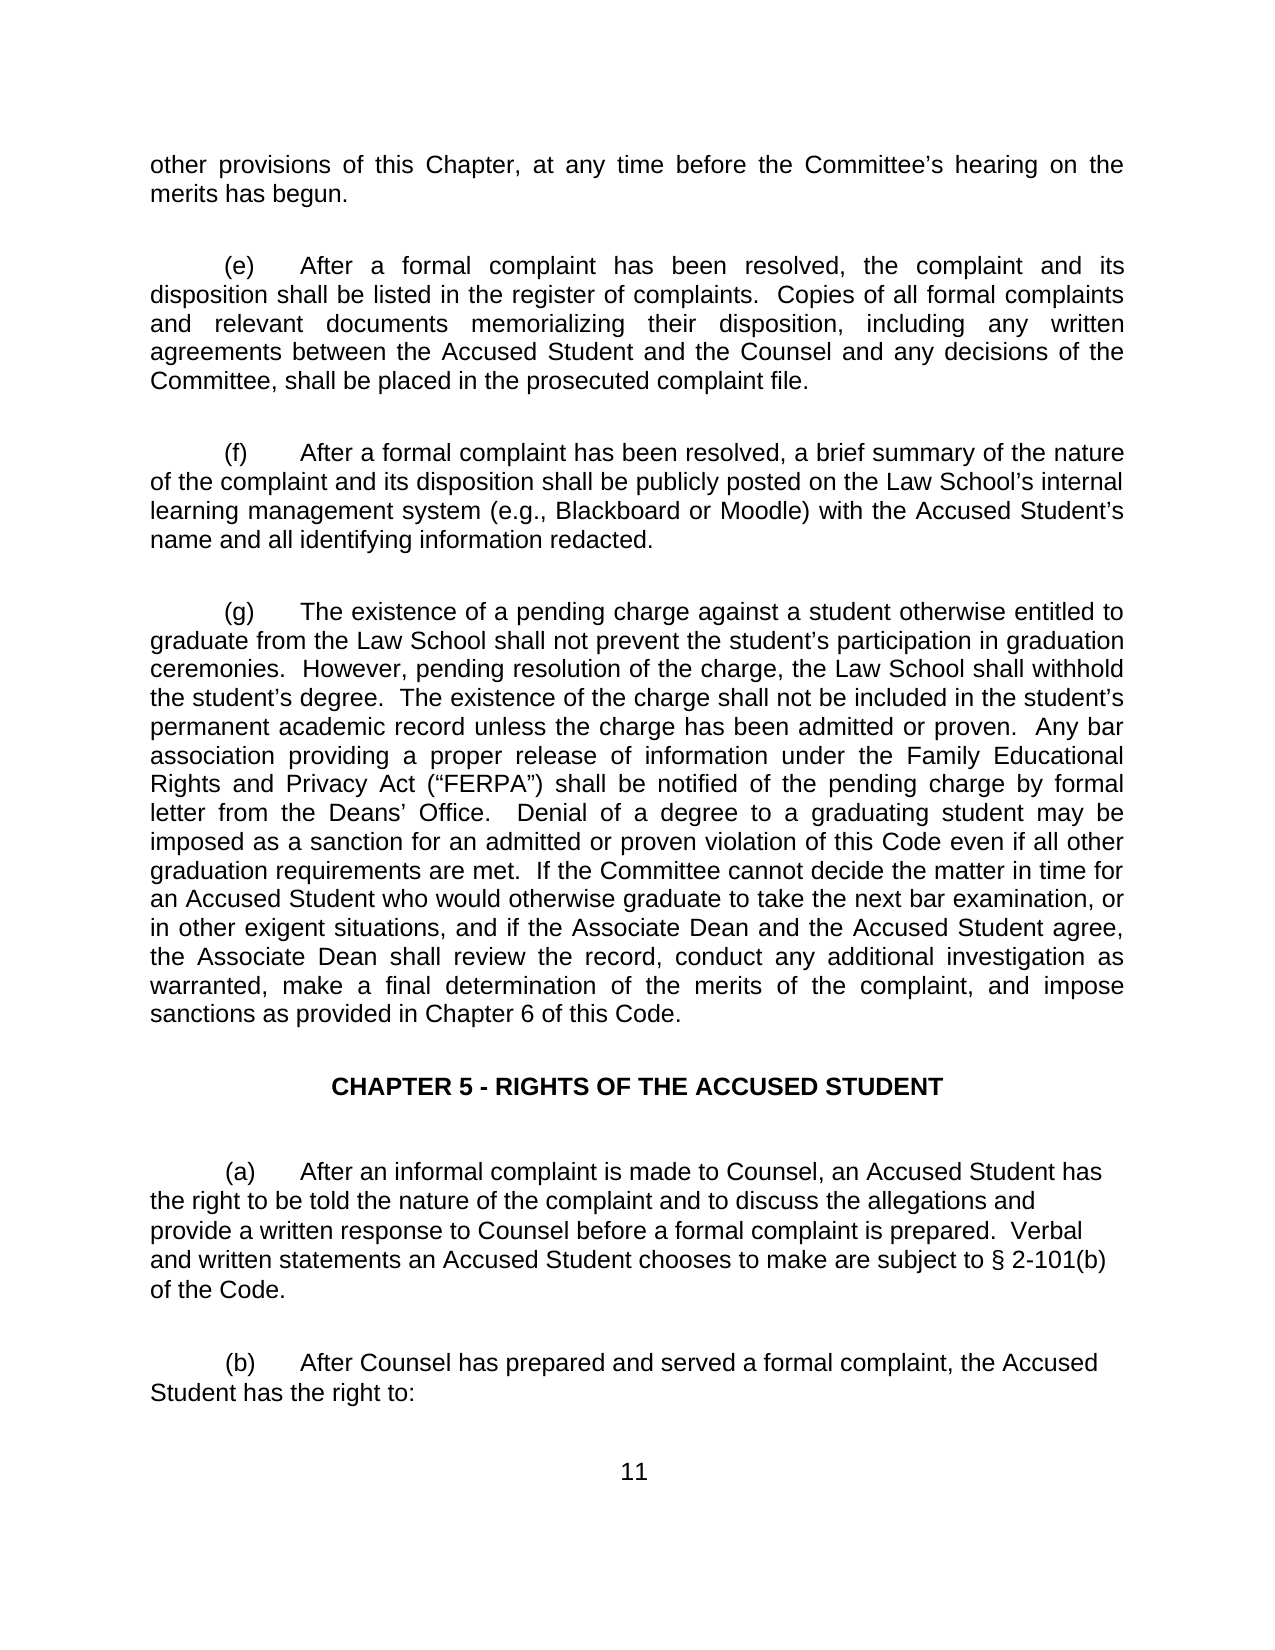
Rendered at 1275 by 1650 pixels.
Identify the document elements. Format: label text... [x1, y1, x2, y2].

text CHAPTER 5 - RIGHTS OF THE ACCUSED STUDENT [150, 1072, 1125, 1100]
list After Counsel has prepared and served a formal complaint, the Accused Student has the right to: [150, 1348, 1125, 1406]
list After an informal complaint is made to Counsel, an Accused Student has the right to be told the nature of the complaint and to discuss the allegations and provide a written response to Counsel before a formal complaint is prepared. Verbal and written statements an Accused Student chooses to make are subject to § 2-101(b) of the Code. [150, 1156, 1125, 1303]
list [150, 150, 1126, 207]
list After a formal complaint has been resolved, the complaint and its disposition shall be listed in the register of complaints. Copies of all formal complaints and relevant documents memorializing their disposition, including any written agreements between the Accused Student and the Counsel and any decisions of the Committee, shall be placed in the prosecuted complaint file. [150, 251, 1126, 395]
list After a formal complaint has been resolved, a brief summary of the nature of the complaint and its disposition shall be publicly posted on the Law School’s internal learning management system (e.g., Blackboard or Moodle) with the Accused Student’s name and all identifying information redacted. [150, 438, 1126, 553]
list The existence of a pending charge against a student otherwise entitled to graduate from the Law School shall not prevent the student’s participation in graduation ceremonies. However, pending resolution of the charge, the Law School shall withhold the student’s degree. The existence of the charge shall not be included in the student’s permanent academic record unless the charge has been admitted or proven. Any bar association providing a proper release of information under the Family Educational Rights and Privacy Act (“FERPA”) shall be notified of the pending charge by formal letter from the Deans’ Office. Denial of a degree to a graduating student may be imposed as a sanction for an admitted or proven violation of this Code even if all other graduation requirements are met. If the Committee cannot decide the matter in time for an Accused Student who would otherwise graduate to take the next bar examination, or in other exigent situations, and if the Associate Dean and the Accused Student agree, the Associate Dean shall review the record, conduct any additional investigation as warranted, make a final determination of the merits of the complaint, and impose sanctions as provided in Chapter 6 of this Code. [150, 597, 1126, 1028]
